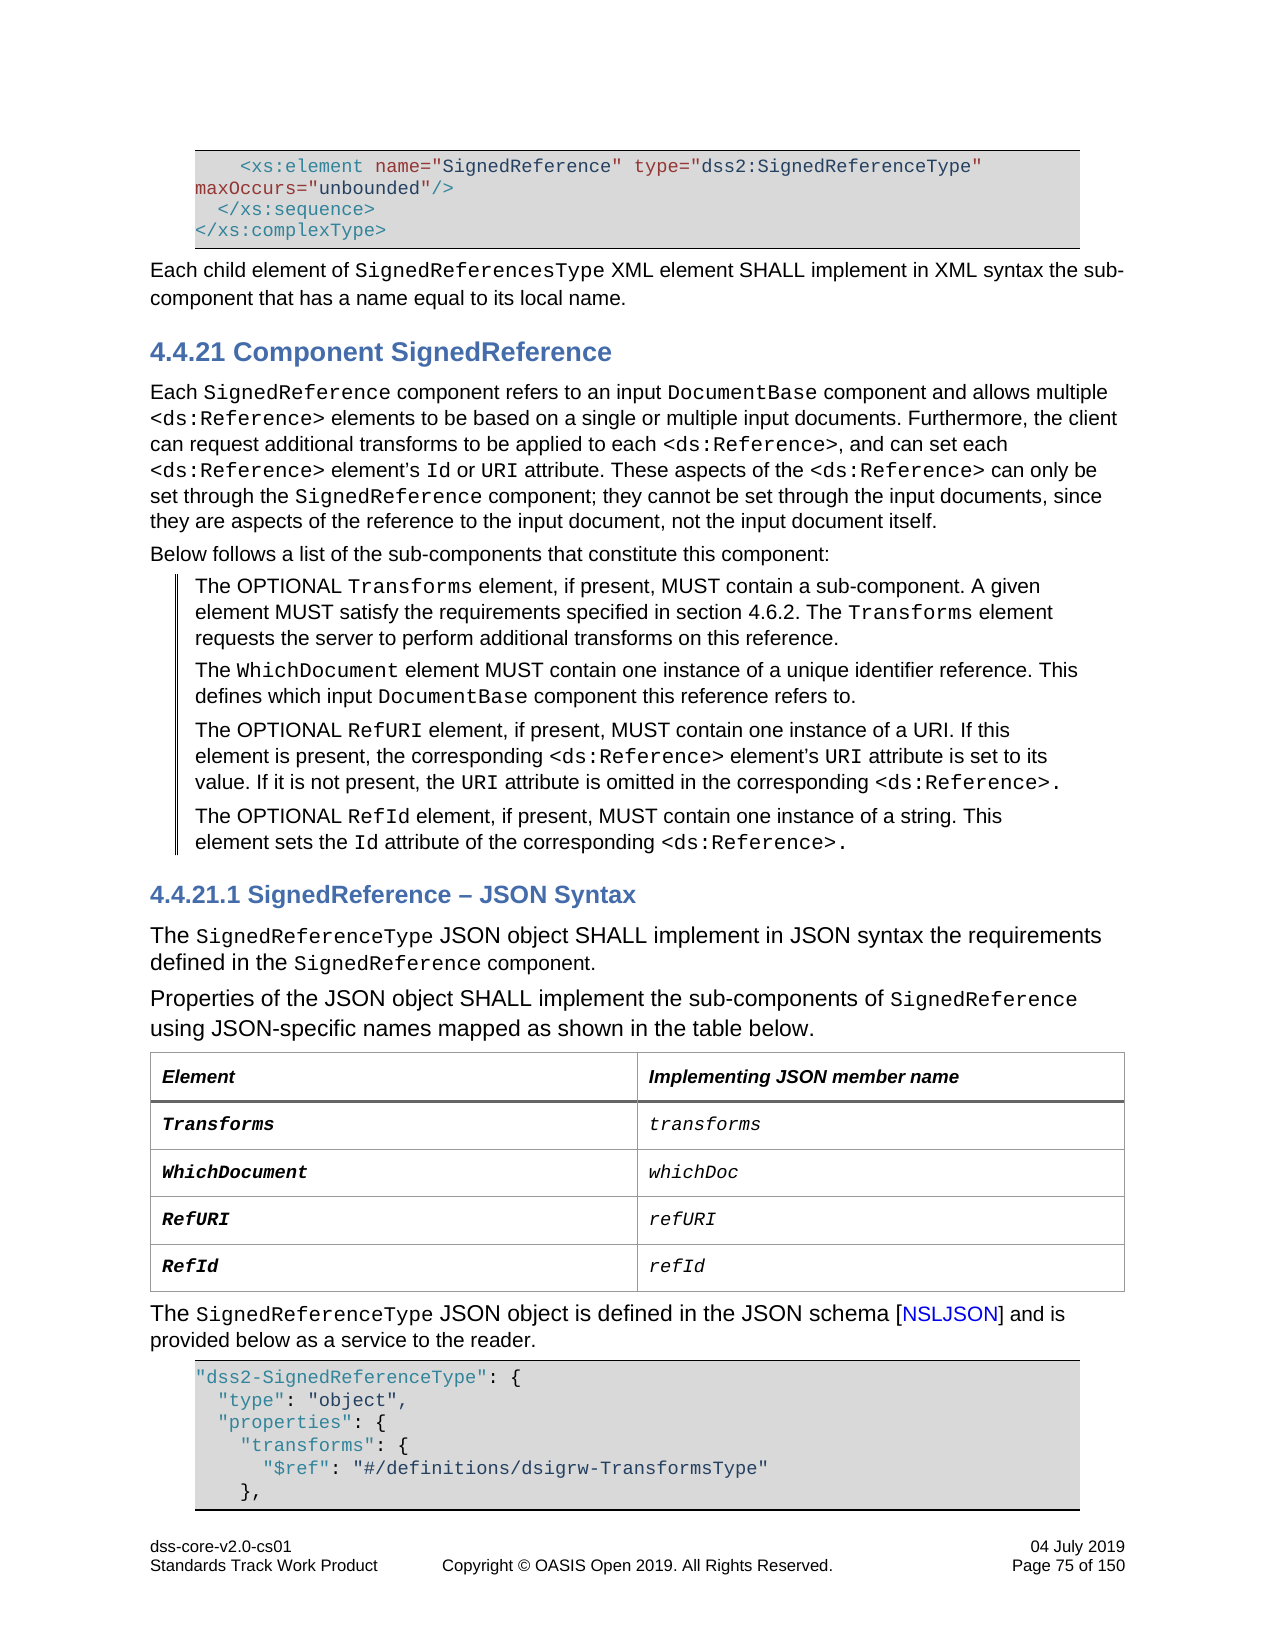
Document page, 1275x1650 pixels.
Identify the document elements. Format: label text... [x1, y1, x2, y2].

text Properties of the JSON object SHALL implement the sub-components of SignedReference using JSON-specific names mapped as shown in the table below. [150, 985, 1125, 1042]
text "$ref": "#/definitions/dsigrw-TransformsType" [195, 1452, 1080, 1475]
text "dss2-SignedReferenceType": { [195, 1361, 1080, 1383]
text The SignedReferenceType JSON object is defined in the JSON schema [NSLJSON] and is provided below as a service to the reader. [150, 1300, 1125, 1352]
text </xs:complexType> [195, 214, 1080, 248]
subtitle Component SignedReference [150, 336, 1125, 368]
text "type": "object", [195, 1383, 1080, 1406]
text The OPTIONAL Transforms element, if present, MUST contain a sub-component. A given element MUST satisfy the requirements specified in section 4.6.2. The Transforms element requests the server to perform additional transforms on this reference. [178, 574, 1080, 649]
text The WhichDocument element MUST contain one instance of a unique identifier reference. This defines which input DocumentBase component this reference refers to. [178, 658, 1080, 709]
text "properties": { [195, 1406, 1080, 1429]
text }, [195, 1475, 1080, 1509]
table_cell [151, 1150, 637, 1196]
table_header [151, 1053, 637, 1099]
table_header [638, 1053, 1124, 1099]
text Each child element of SignedReferencesType XML element SHALL implement in XML syntax the sub-component that has a name equal to its local name. [150, 258, 1125, 309]
text The SignedReferenceType JSON object SHALL implement in JSON syntax the requirements defined in the SignedReference component. [150, 922, 1125, 977]
subtitle SignedReference – JSON Syntax [150, 880, 1125, 909]
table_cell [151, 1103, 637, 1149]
text "transforms": { [195, 1429, 1080, 1452]
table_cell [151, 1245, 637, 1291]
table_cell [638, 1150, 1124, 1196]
text The OPTIONAL RefId element, if present, MUST contain one instance of a string. This element sets the Id attribute of the corresponding <ds:Reference>. [178, 804, 1080, 855]
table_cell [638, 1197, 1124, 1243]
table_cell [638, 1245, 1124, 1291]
text Below follows a list of the sub-components that constitute this component: [150, 542, 1125, 566]
text The OPTIONAL RefURI element, if present, MUST contain one instance of a URI. If this element is present, the corresponding <ds:Reference> element’s URI attribute is set to its value. If it is not present, the URI attribute is omitted in the corresponding <ds:Reference>. [178, 718, 1080, 795]
text Each SignedReference component refers to an input DocumentBase component and allows multiple <ds:Reference> elements to be based on a single or multiple input documents. Furthermore, the client can request additional transforms to be applied to each <ds:Reference>, and can set each <ds:Reference> element’s Id or URI attribute. These aspects of the <ds:Reference> can only be set through the SignedReference component; they cannot be set through the input documents, since they are aspects of the reference to the input document, not the input document itself. [150, 380, 1125, 533]
text <xs:element name="SignedReference" type="dss2:SignedReferenceType" maxOccurs="unbounded"/> [195, 151, 1080, 192]
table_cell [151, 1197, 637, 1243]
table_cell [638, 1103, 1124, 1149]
text </xs:sequence> [195, 192, 1080, 214]
